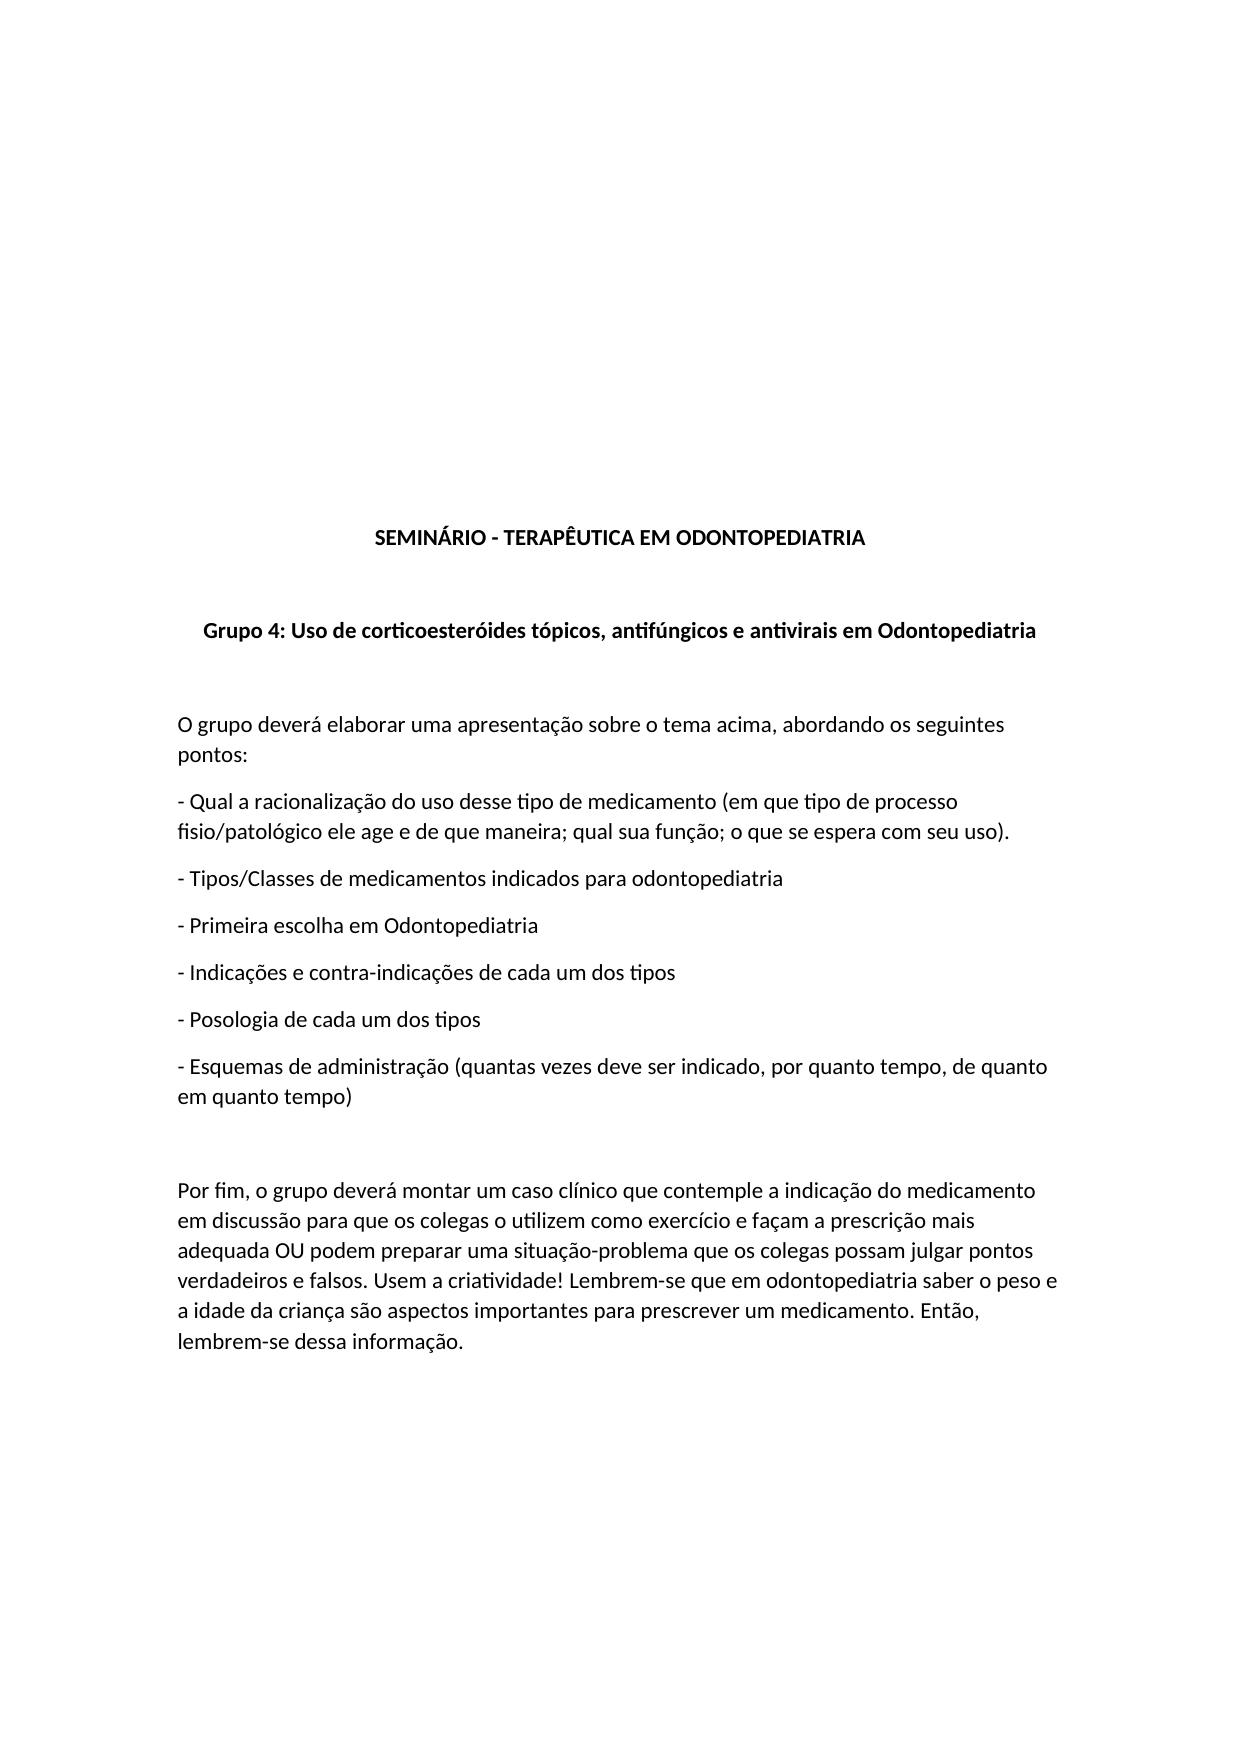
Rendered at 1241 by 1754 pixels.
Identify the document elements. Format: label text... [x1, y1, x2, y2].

text - Qual a racionalização do uso desse tipo de medicamento (em que tipo de processo fisio/patológico ele age e de que maneira; qual sua função; o que se espera com seu uso). [177, 787, 1063, 845]
text - Tipos/Classes de medicamentos indicados para odontopediatria [177, 864, 1063, 892]
text - Indicações e contra-indicações de cada um dos tipos [177, 958, 1063, 986]
text SEMINÁRIO - TERAPÊUTICA EM ODONTOPEDIATRIA [177, 523, 1063, 551]
text O grupo deverá elaborar uma apresentação sobre o tema acima, abordando os seguintes pontos: [177, 710, 1063, 768]
text - Esquemas de administração (quantas vezes deve ser indicado, por quanto tempo, de quanto em quanto tempo) [177, 1052, 1063, 1110]
text Por fim, o grupo deverá montar um caso clínico que contemple a indicação do medicamento em discussão para que os colegas o utilizem como exercício e façam a prescrição mais adequada OU podem preparar uma situação-problema que os colegas possam julgar pontos verdadeiros e falsos. Usem a criatividade! Lembrem-se que em odontopediatria saber o peso e a idade da criança são aspectos importantes para prescrever um medicamento. Então, lembrem-se dessa informação. [177, 1176, 1063, 1355]
text Grupo 4: Uso de corticoesteróides tópicos, antifúngicos e antivirais em Odontopediatria [177, 616, 1063, 644]
text - Posologia de cada um dos tipos [177, 1005, 1063, 1033]
text - Primeira escolha em Odontopediatria [177, 911, 1063, 939]
